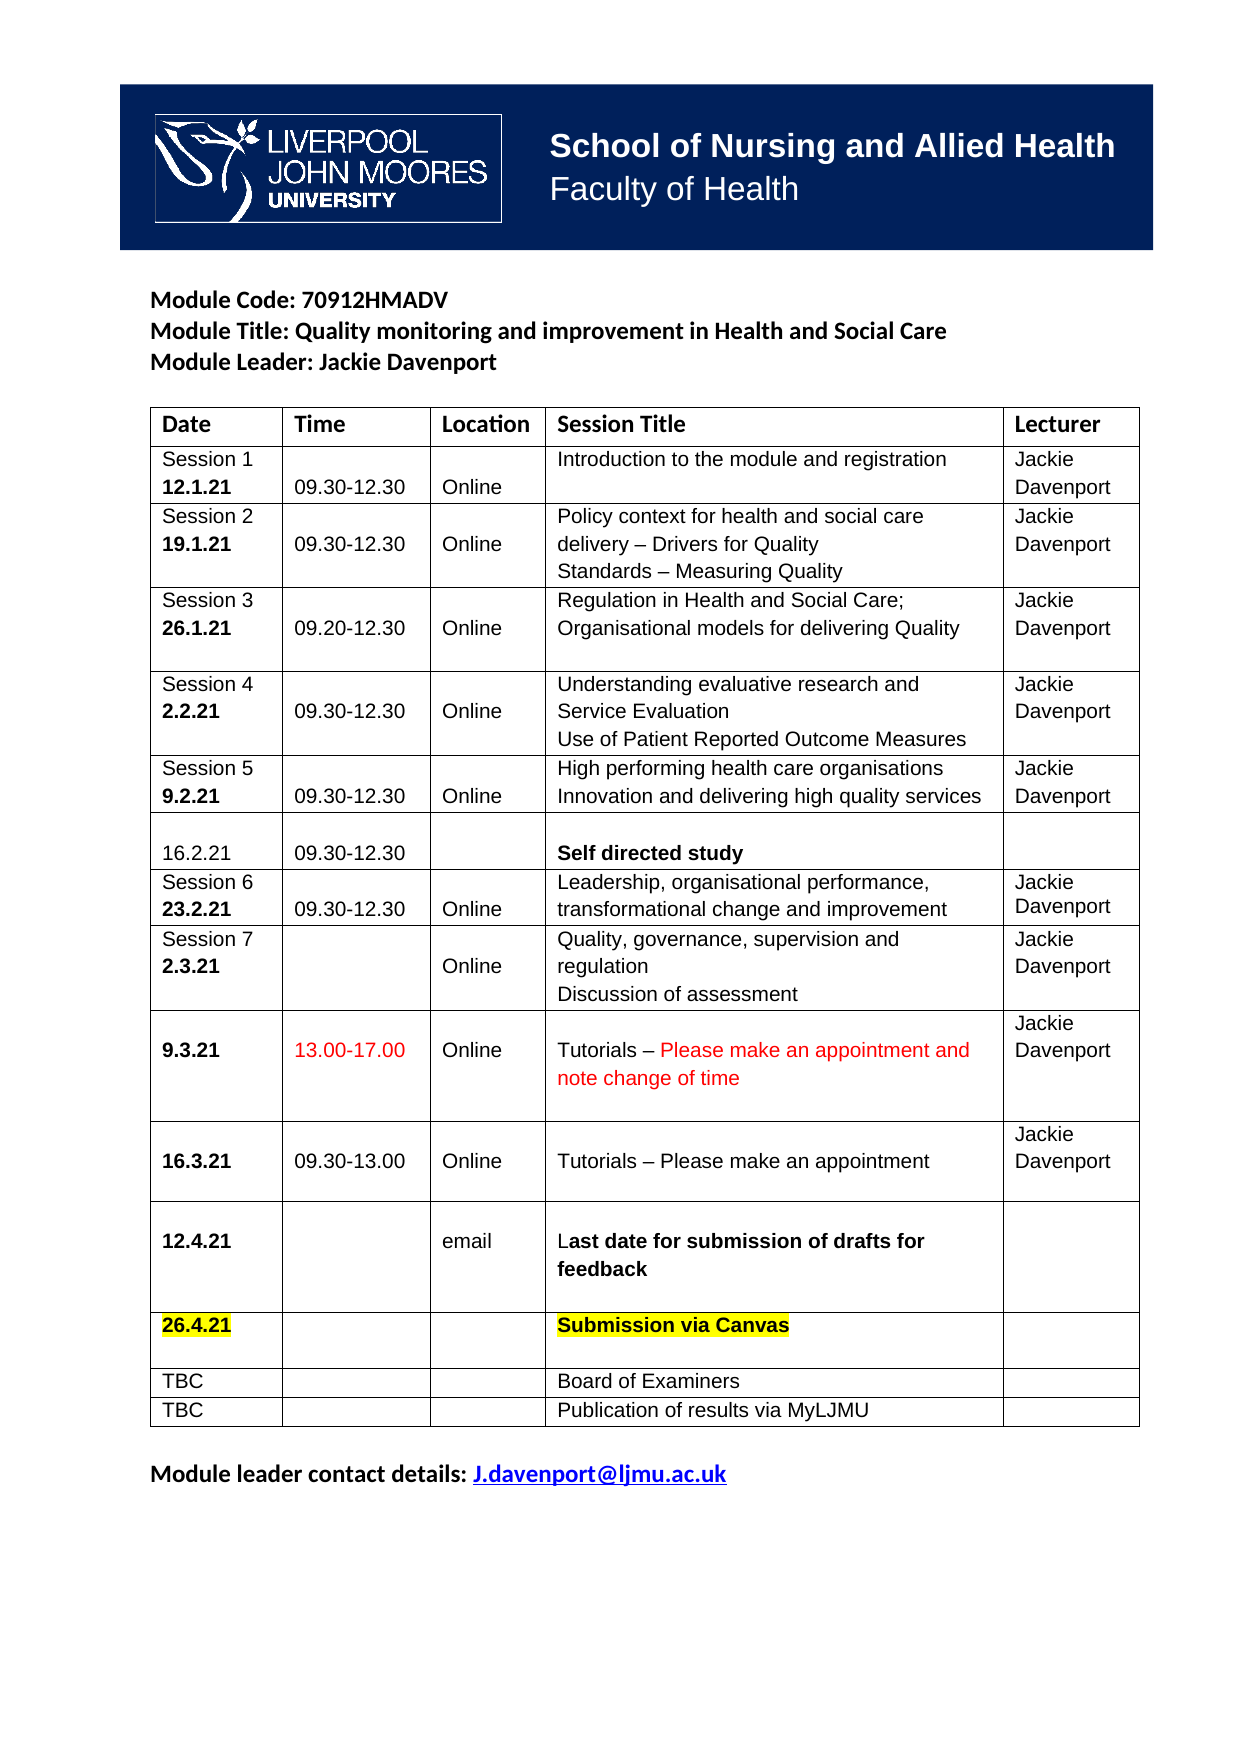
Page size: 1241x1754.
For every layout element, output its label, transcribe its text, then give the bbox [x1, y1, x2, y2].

table_cell 26.4.21 [151, 1313, 282, 1368]
picture [143, 104, 513, 232]
table_cell Regulation in Health and Social Care; Organisational models for delivering Quality [546, 588, 1003, 671]
table_header Location [431, 408, 545, 446]
table_cell Online [431, 1011, 545, 1121]
table_header Session Title [546, 408, 1003, 446]
table_cell [431, 1369, 545, 1397]
table_cell 09.20-12.30 [283, 588, 430, 671]
table_cell 09.30-12.30 [283, 672, 430, 755]
table_cell [431, 1398, 545, 1426]
table_cell [283, 1369, 430, 1397]
table_cell 09.30-13.00 [283, 1122, 430, 1201]
table_cell Tutorials – Please make an appointment and note change of time [546, 1011, 1003, 1121]
title Module Leader: Jackie Davenport [150, 346, 1090, 376]
text Module leader contact details: J.davenport@ljmu.ac.uk [150, 1458, 1090, 1488]
table_cell [1004, 1202, 1139, 1312]
table_cell Last date for submission of drafts for feedback [546, 1202, 1003, 1312]
table_cell Online [431, 588, 545, 671]
table_cell Jackie Davenport [1004, 672, 1139, 755]
table_cell 16.2.21 [151, 813, 282, 868]
table_cell Session 6 23.2.21 [151, 870, 282, 925]
table_cell High performing health care organisations Innovation and delivering high quality services [546, 756, 1003, 812]
table_cell Publication of results via MyLJMU [546, 1398, 1003, 1426]
table_cell TBC [151, 1398, 282, 1426]
table_cell Self directed study [546, 813, 1003, 868]
table_cell [283, 1202, 430, 1312]
table_cell Online [431, 1122, 545, 1201]
table_cell Board of Examiners [546, 1369, 1003, 1397]
table_cell Introduction to the module and registration [546, 447, 1003, 503]
table_cell Session 2 19.1.21 [151, 504, 282, 587]
table_cell Session 5 9.2.21 [151, 756, 282, 812]
table_cell [283, 1313, 430, 1368]
table_cell Jackie Davenport [1004, 1122, 1139, 1201]
table_cell 09.30-12.30 [283, 813, 430, 868]
table_cell Session 3 26.1.21 [151, 588, 282, 671]
table_cell Policy context for health and social care delivery – Drivers for Quality Standards – Measuring Quality [546, 504, 1003, 587]
table_cell Online [431, 672, 545, 755]
table_cell 12.4.21 [151, 1202, 282, 1312]
table_cell 13.00-17.00 [283, 1011, 430, 1121]
table_cell [283, 1398, 430, 1426]
table_cell Jackie Davenport [1004, 756, 1139, 812]
table_header Lecturer [1004, 408, 1139, 446]
table_cell Session 1 12.1.21 [151, 447, 282, 503]
table_header Date [151, 408, 282, 446]
table_cell Online [431, 870, 545, 925]
table_header Time [283, 408, 430, 446]
table_cell [1004, 1369, 1139, 1397]
table_cell [1004, 1313, 1139, 1368]
table_cell Jackie Davenport [1004, 447, 1139, 503]
table_cell Tutorials – Please make an appointment [546, 1122, 1003, 1201]
table_cell 16.3.21 [151, 1122, 282, 1201]
table_cell [1004, 1398, 1139, 1426]
table_cell Session 7 2.3.21 [151, 926, 282, 1009]
table_cell Online [431, 447, 545, 503]
table_cell [431, 1313, 545, 1368]
table_cell Leadership, organisational performance, transformational change and improvement [546, 870, 1003, 925]
table_cell Jackie Davenport [1004, 1011, 1139, 1121]
title Module Title: Quality monitoring and improvement in Health and Social Care [150, 315, 1090, 346]
table_cell Quality, governance, supervision and regulation Discussion of assessment [546, 926, 1003, 1009]
table_cell 09.30-12.30 [283, 870, 430, 925]
table_cell 9.3.21 [151, 1011, 282, 1121]
table_cell Jackie Davenport [1004, 870, 1139, 925]
table_cell Session 4 2.2.21 [151, 672, 282, 755]
title Module Code: 70912HMADV [150, 285, 1090, 315]
table_cell Jackie Davenport [1004, 926, 1139, 1009]
table_cell 09.30-12.30 [283, 756, 430, 812]
table_cell TBC [151, 1369, 282, 1397]
table_cell Understanding evaluative research and Service Evaluation Use of Patient Reported Outcome Measures [546, 672, 1003, 755]
table_cell Online [431, 504, 545, 587]
table_cell Jackie Davenport [1004, 588, 1139, 671]
table_cell 09.30-12.30 [283, 447, 430, 503]
table_cell [283, 926, 430, 1009]
table_cell Jackie Davenport [1004, 504, 1139, 587]
table_cell [431, 813, 545, 868]
table_cell [1004, 813, 1139, 868]
table_cell email [431, 1202, 545, 1312]
table_cell Submission via Canvas [546, 1313, 1003, 1368]
table_cell 09.30-12.30 [283, 504, 430, 587]
table_cell Online [431, 926, 545, 1009]
table_cell Online [431, 756, 545, 812]
